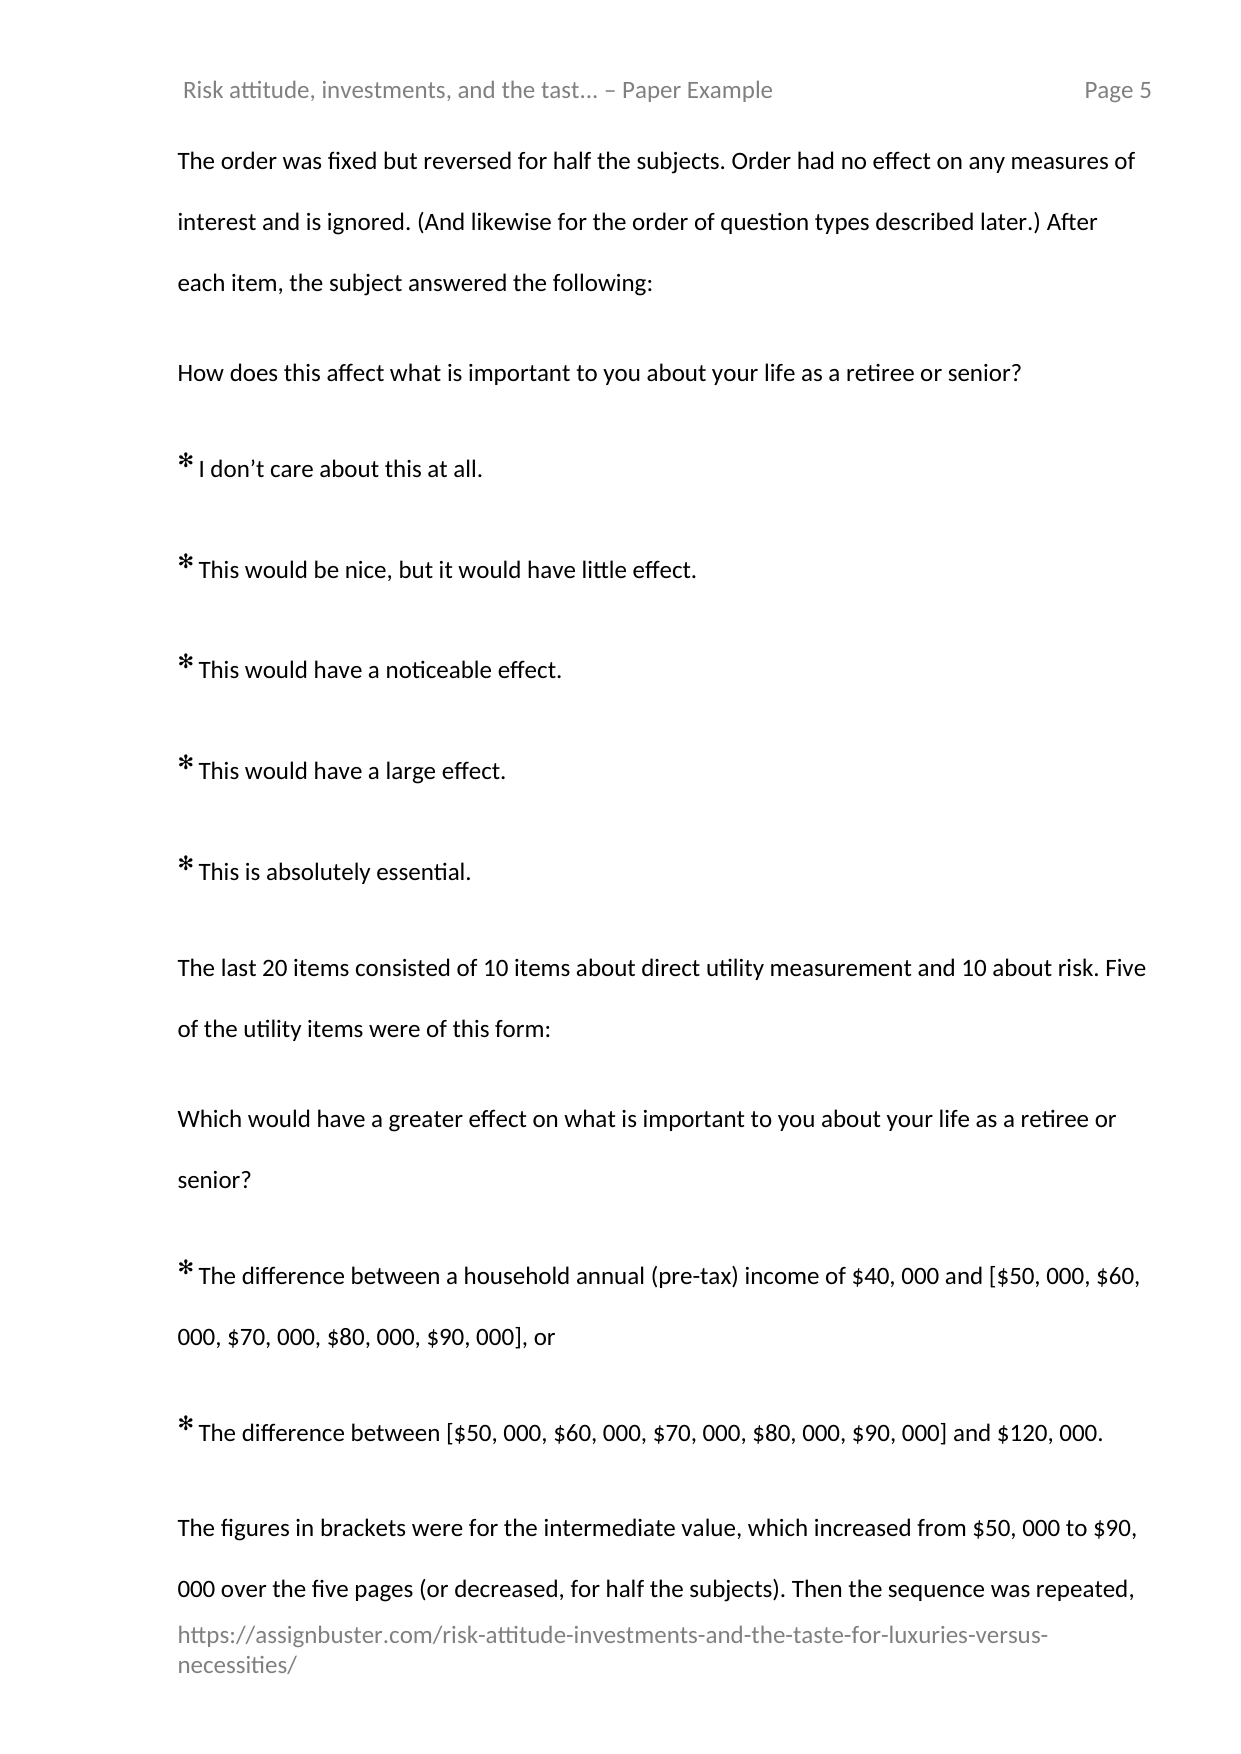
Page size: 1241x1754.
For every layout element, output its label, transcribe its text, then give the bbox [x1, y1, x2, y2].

text ✻ This would be nice, but it would have little effect. [177, 549, 1152, 584]
text ✻ The difference between a household annual (pre-tax) income of $40, 000 and [$50, 000, $60, 000, $70, 000, $80, 000, $90, 000], or [177, 1255, 1152, 1352]
text How does this affect what is important to you about your life as a retiree or senior? [177, 358, 1152, 388]
text ✻ This would have a noticeable effect. [177, 649, 1152, 685]
text ✻ I don’t care about this at all. [177, 448, 1152, 484]
text The order was fixed but reversed for half the subjects. Order had no effect on any measures of interest and is ignored. (And likewise for the order of question types described later.) After each item, the subject answered the following: [177, 145, 1152, 298]
text ✻ This would have a large effect. [177, 750, 1152, 786]
text The last 20 items consisted of 10 items about direct utility measurement and 10 about risk. Five of the utility items were of this form: [177, 952, 1152, 1043]
text Which would have a greater effect on what is important to you about your life as a retiree or senior? [177, 1103, 1152, 1195]
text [177, 1512, 1152, 1604]
text ✻ The difference between [$50, 000, $60, 000, $70, 000, $80, 000, $90, 000] and $120, 000. [177, 1412, 1152, 1447]
text ✻ This is absolutely essential. [177, 851, 1152, 887]
